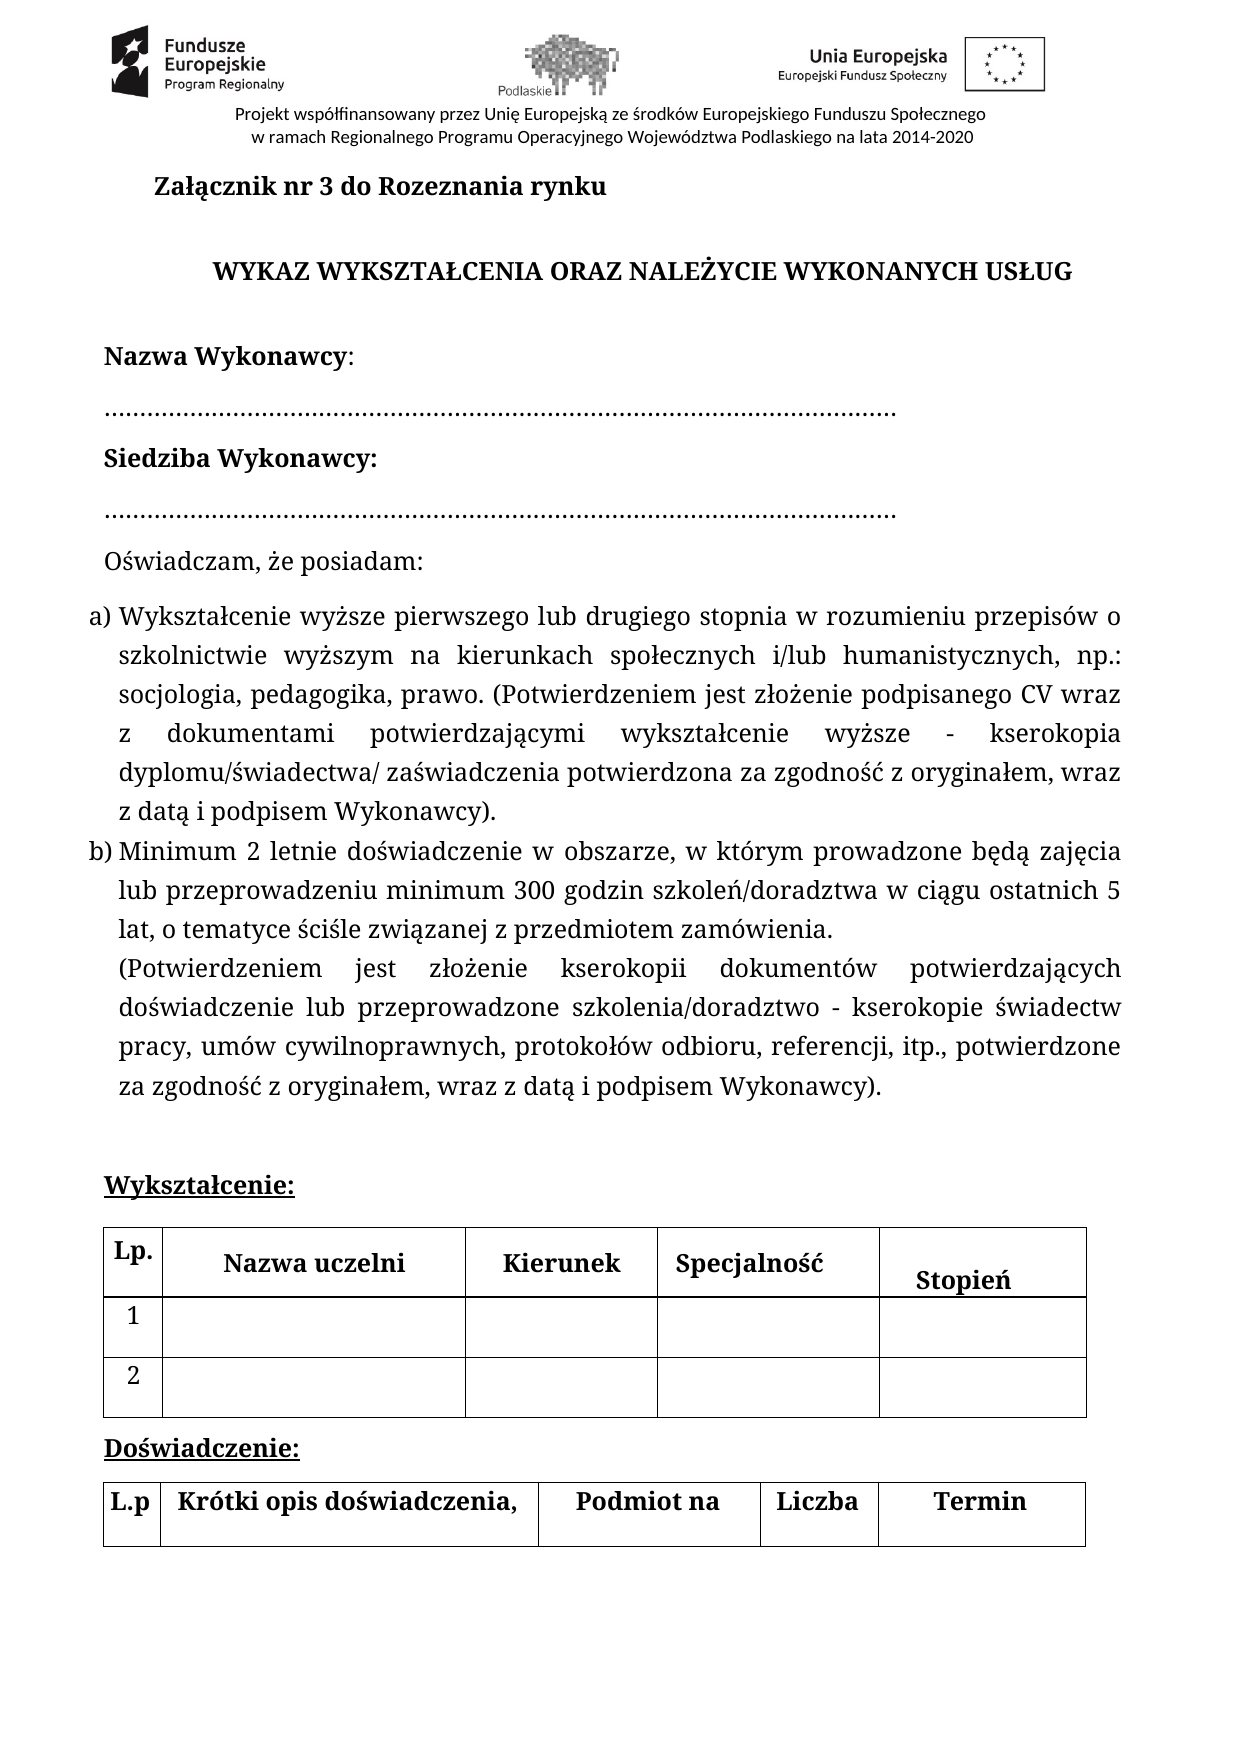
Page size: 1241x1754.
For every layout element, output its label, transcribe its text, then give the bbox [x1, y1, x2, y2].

text Oświadczam, że posiadam: [103, 543, 1122, 577]
table_cell [658, 1358, 879, 1417]
list Minimum 2 letnie doświadczenie w obszarze, w którym prowadzone będą zajęcia lub przeprowadzeniu minimum 300 godzin szkoleń/doradztwa w ciągu ostatnich 5 lat, o tematyce ściśle związanej z przedmiotem zamówienia. [89, 833, 1122, 946]
table_header Liczba godzin [761, 1483, 878, 1546]
table_cell [466, 1358, 657, 1417]
table_header L.p. [104, 1483, 160, 1546]
table_cell [163, 1358, 465, 1417]
table_cell [880, 1298, 1086, 1357]
table_header Lp. [104, 1228, 162, 1296]
table_header Kierunek [466, 1228, 657, 1296]
table_cell [658, 1298, 879, 1357]
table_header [879, 1483, 1085, 1546]
text WYKAZ WYKSZTAŁCENIA ORAZ NALEŻYCIE WYKONANYCH USŁUG [162, 254, 1122, 288]
text Załącznik nr 3 do Rozeznania rynku [103, 169, 1122, 203]
table_cell 2 [104, 1358, 162, 1417]
text Wykształcenie: [103, 1167, 1122, 1201]
table_cell [163, 1298, 465, 1357]
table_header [539, 1483, 760, 1546]
text (Potwierdzeniem jest złożenie kserokopii dokumentów potwierdzających doświadczenie lub przeprowadzone szkolenia/doradztwo - kserokopie świadectw pracy, umów cywilnoprawnych, protokołów odbioru, referencji, itp., potwierdzone za zgodność z oryginałem, wraz z datą i podpisem Wykonawcy). [118, 951, 1122, 1102]
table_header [161, 1483, 538, 1546]
table_header Stopień [880, 1228, 1086, 1296]
table_header Nazwa uczelni [163, 1228, 465, 1296]
table_cell [466, 1298, 657, 1357]
list Wykształcenie wyższe pierwszego lub drugiego stopnia w rozumieniu przepisów o szkolnictwie wyższym na kierunkach społecznych i/lub humanistycznych, np.: socjologia, pedagogika, prawo. (Potwierdzeniem jest złożenie podpisanego CV wraz z dokumentami potwierdzającymi wykształcenie wyższe - kserokopia dyplomu/świadectwa/ zaświadczenia potwierdzona za zgodność z oryginałem, wraz z datą i podpisem Wykonawcy). [89, 598, 1122, 828]
table_cell [880, 1358, 1086, 1417]
text Nazwa Wykonawcy: ………………………………………………………………………………………………… [103, 339, 1122, 424]
table_cell 1 [104, 1298, 162, 1357]
picture [103, 20, 1049, 103]
table_header Specjalność [658, 1228, 879, 1296]
text Doświadczenie: [103, 1430, 1122, 1464]
text Siedziba Wykonawcy: ………………………………………………………………………………………………… [103, 441, 1122, 526]
